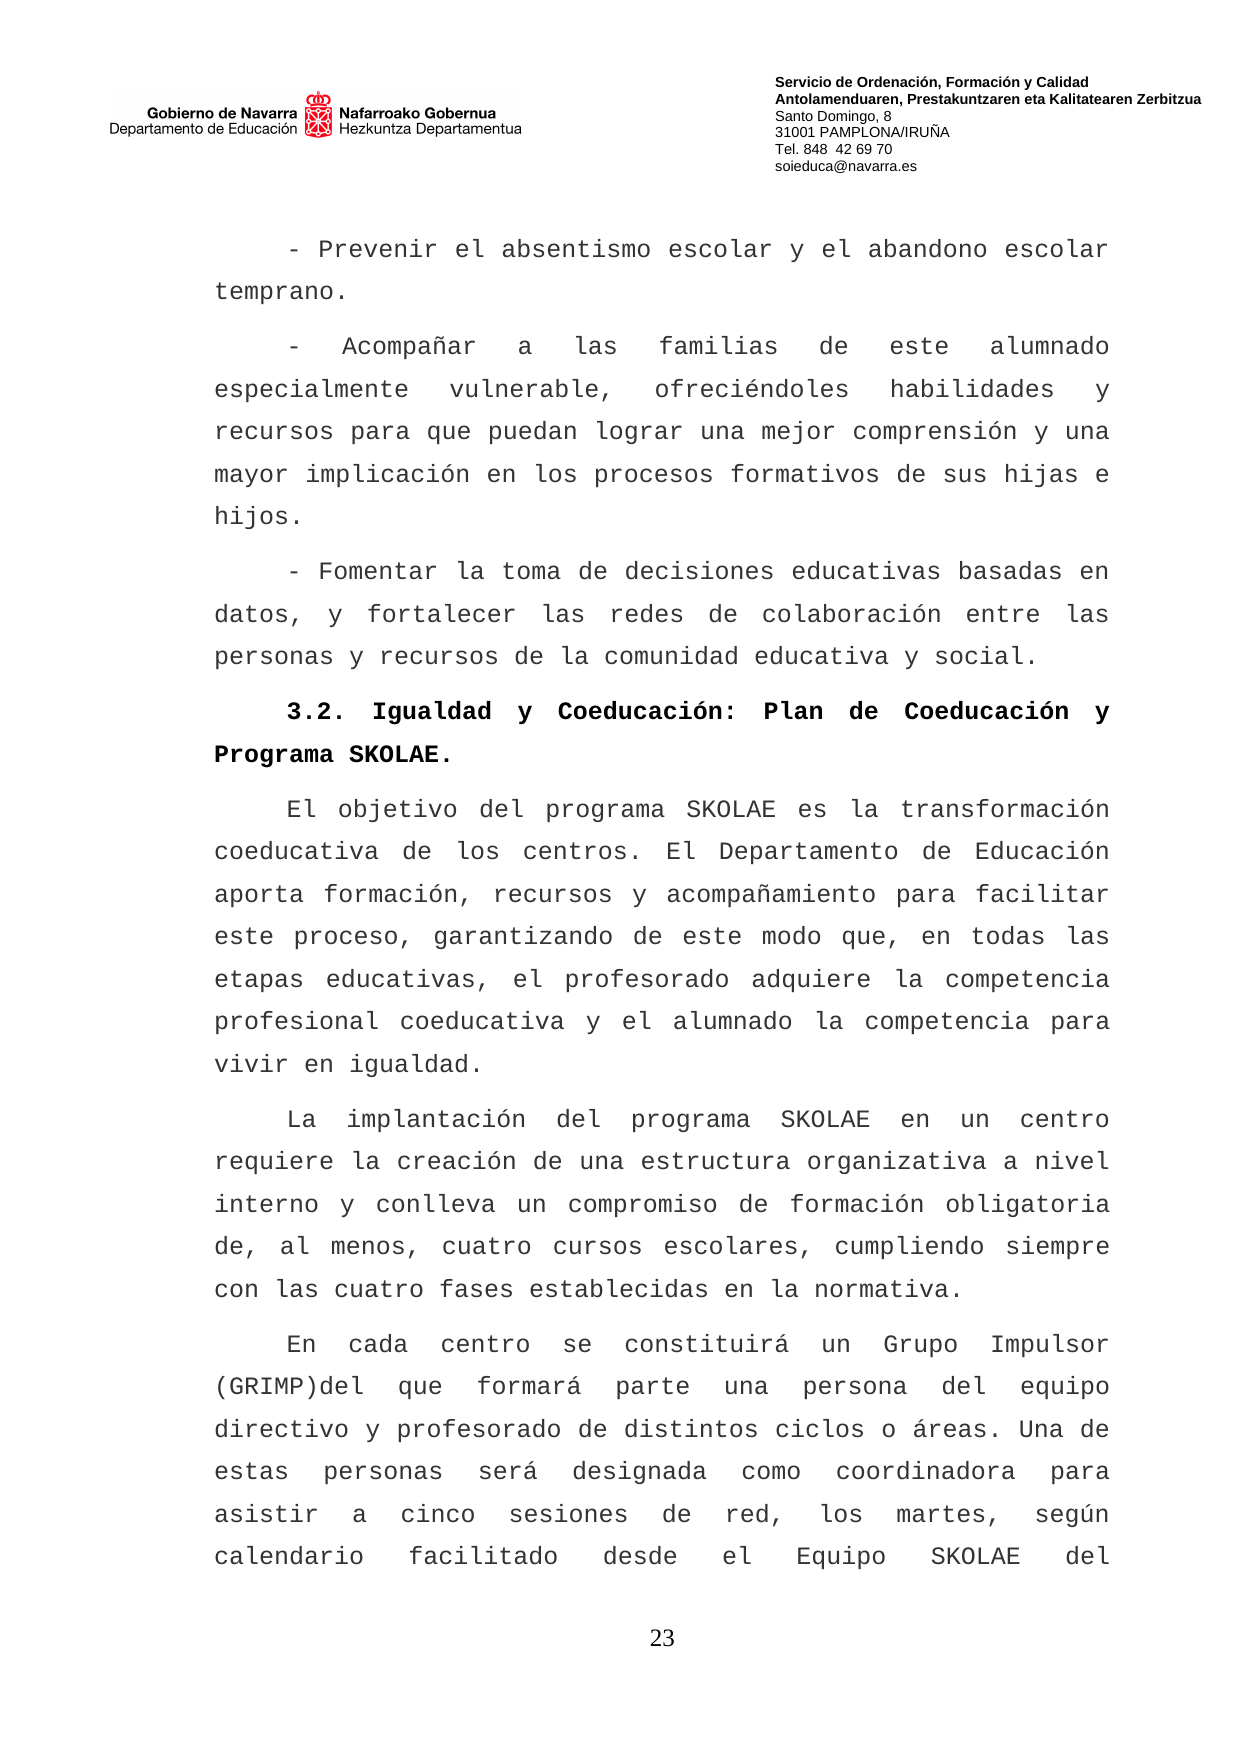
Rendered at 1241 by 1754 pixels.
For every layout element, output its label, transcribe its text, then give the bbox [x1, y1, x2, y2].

text 3.2. Igualdad y Coeducación: Plan de Coeducación y Programa SKOLAE. [214, 699, 1110, 769]
text - Acompañar a las familias de este alumnado especialmente vulnerable, ofreciéndoles habilidades y recursos para que puedan lograr una mejor comprensión y una mayor implicación en los procesos formativos de sus hijas e hijos. [214, 334, 1110, 532]
text - Prevenir el absentismo escolar y el abandono escolar temprano. [214, 236, 1110, 307]
text - Fomentar la toma de decisiones educativas basadas en datos, y fortalecer las redes de colaboración entre las personas y recursos de la comunidad educativa y social. [214, 559, 1110, 672]
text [214, 1331, 1110, 1572]
text El objetivo del programa SKOLAE es la transformación coeducativa de los centros. El Departamento de Educación aporta formación, recursos y acompañamiento para facilitar este proceso, garantizando de este modo que, en todas las etapas educativas, el profesorado adquiere la competencia profesional coeducativa y el alumnado la competencia para vivir en igualdad. [214, 796, 1110, 1079]
picture [109, 91, 522, 138]
text La implantación del programa SKOLAE en un centro requiere la creación de una estructura organizativa a nivel interno y conlleva un compromiso de formación obligatoria de, al menos, cuatro cursos escolares, cumpliendo siempre con las cuatro fases establecidas en la normativa. [214, 1106, 1110, 1304]
